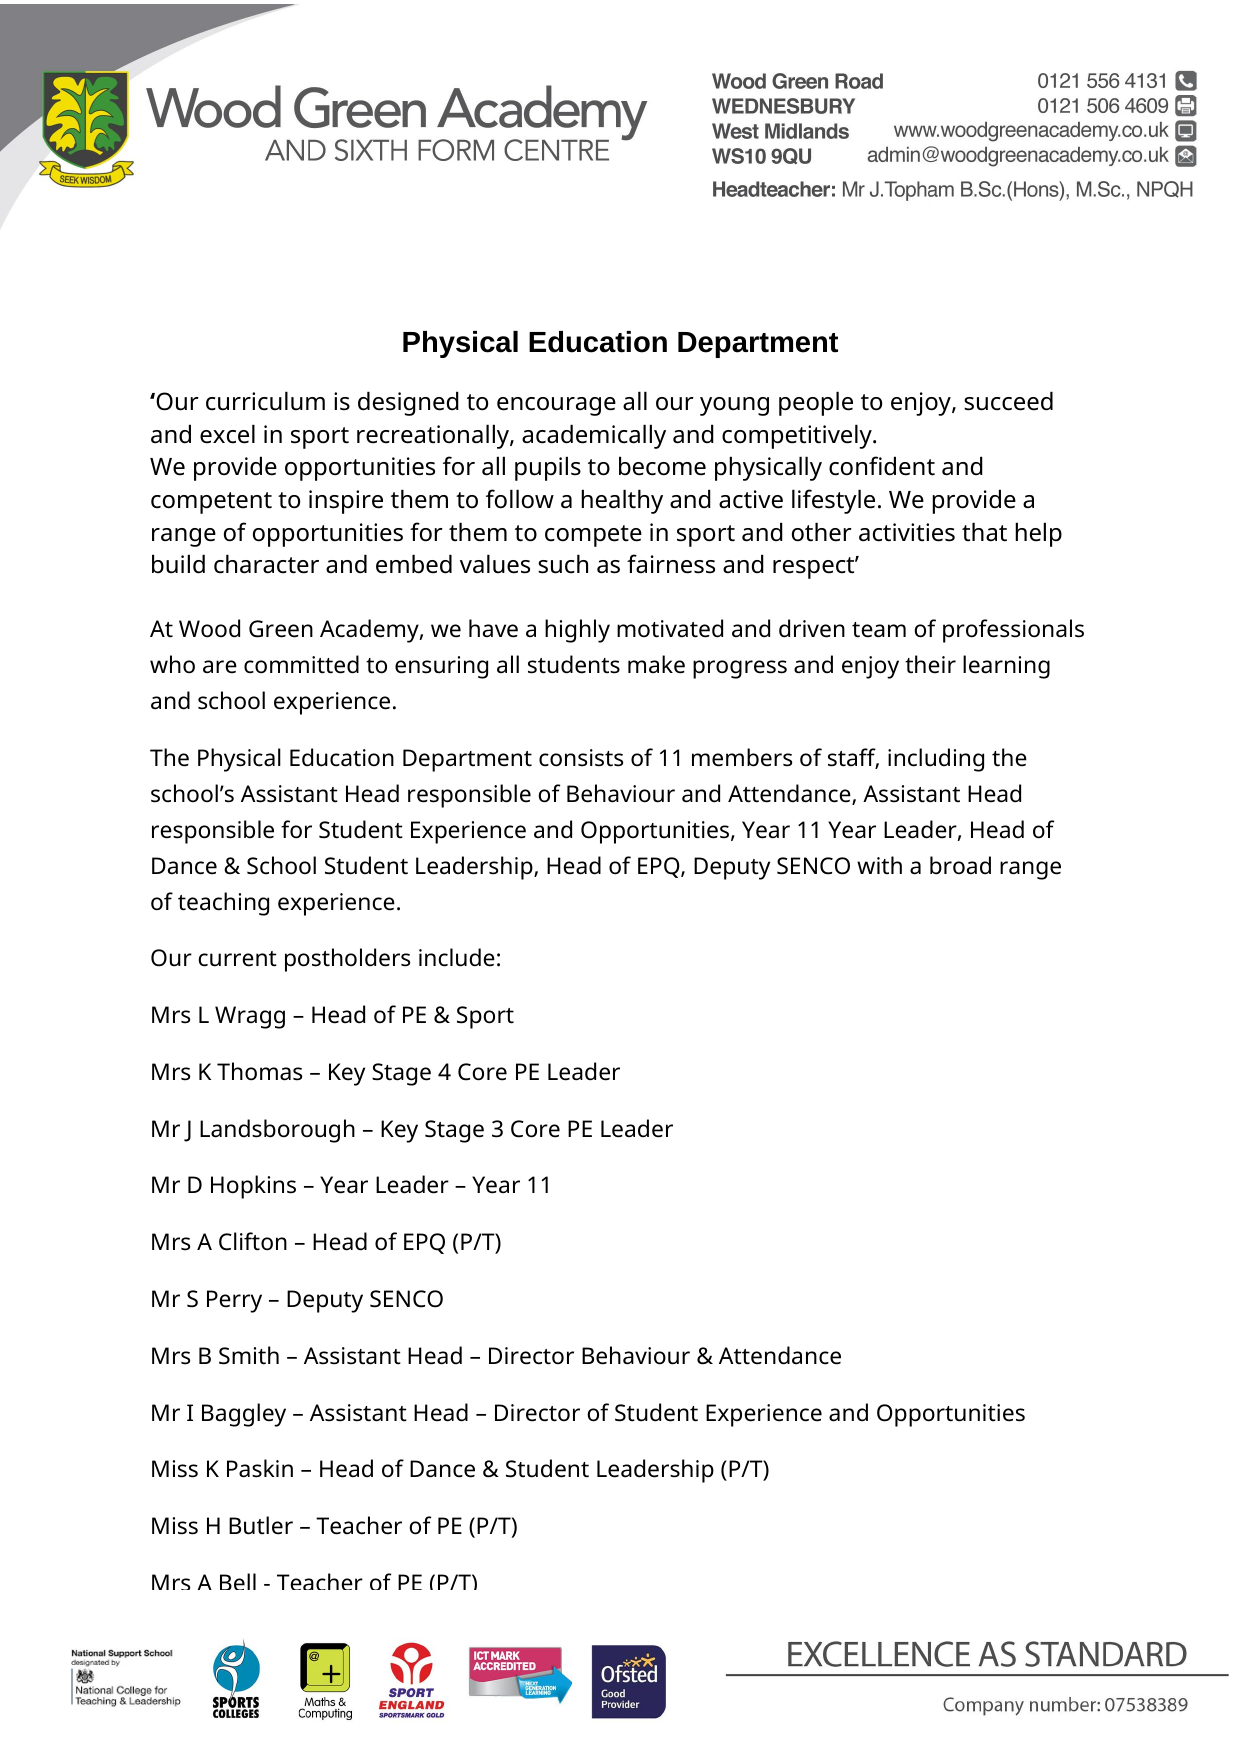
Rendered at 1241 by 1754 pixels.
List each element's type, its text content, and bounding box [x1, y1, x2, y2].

picture [0, 4, 1238, 278]
text Mrs A Bell - Teacher of PE (P/T) [150, 1567, 1090, 1590]
text Mrs K Thomas – Key Stage 4 Core PE Leader [150, 1056, 1090, 1087]
text Mr D Hopkins – Year Leader – Year 11 [150, 1169, 1090, 1201]
text Mr I Baggley – Assistant Head – Director of Student Experience and Opportunities [150, 1396, 1090, 1428]
text Mrs L Wragg – Head of PE & Sport [150, 999, 1090, 1030]
text Mrs B Smith – Assistant Head – Director Behaviour & Attendance [150, 1340, 1090, 1371]
text Mr J Landsborough – Key Stage 3 Core PE Leader [150, 1113, 1090, 1144]
text We provide opportunities for all pupils to become physically confident and competent to inspire them to follow a healthy and active lifestyle. We provide a range of opportunities for them to compete in sport and other activities that help build character and embed values such as fairness and respect’ [150, 450, 1090, 581]
text ‘Our curriculum is designed to encourage all our young people to enjoy, succeed and excel in sport recreationally, academically and competitively. [150, 385, 1090, 450]
text Physical Education Department [106, 326, 1090, 359]
text Miss K Paskin – Head of Dance & Student Leadership (P/T) [150, 1453, 1090, 1484]
text Mr S Perry – Deputy SENCO [150, 1283, 1090, 1314]
text The Physical Education Department consists of 11 members of staff, including the school’s Assistant Head responsible of Behaviour and Attendance, Assistant Head responsible for Student Experience and Opportunities, Year 11 Year Leader, Head of Dance & School Student Leadership, Head of EPQ, Deputy SENCO with a broad range of teaching experience. [150, 742, 1090, 917]
text At Wood Green Academy, we have a highly motivated and driven team of professionals who are committed to ensuring all students make progress and enjoy their learning and school experience. [150, 613, 1090, 716]
text Our current postholders include: [150, 942, 1090, 973]
picture [23, 1590, 1229, 1754]
text Miss H Butler – Teacher of PE (P/T) [150, 1510, 1090, 1541]
text Mrs A Clifton – Head of EPQ (P/T) [150, 1226, 1090, 1257]
